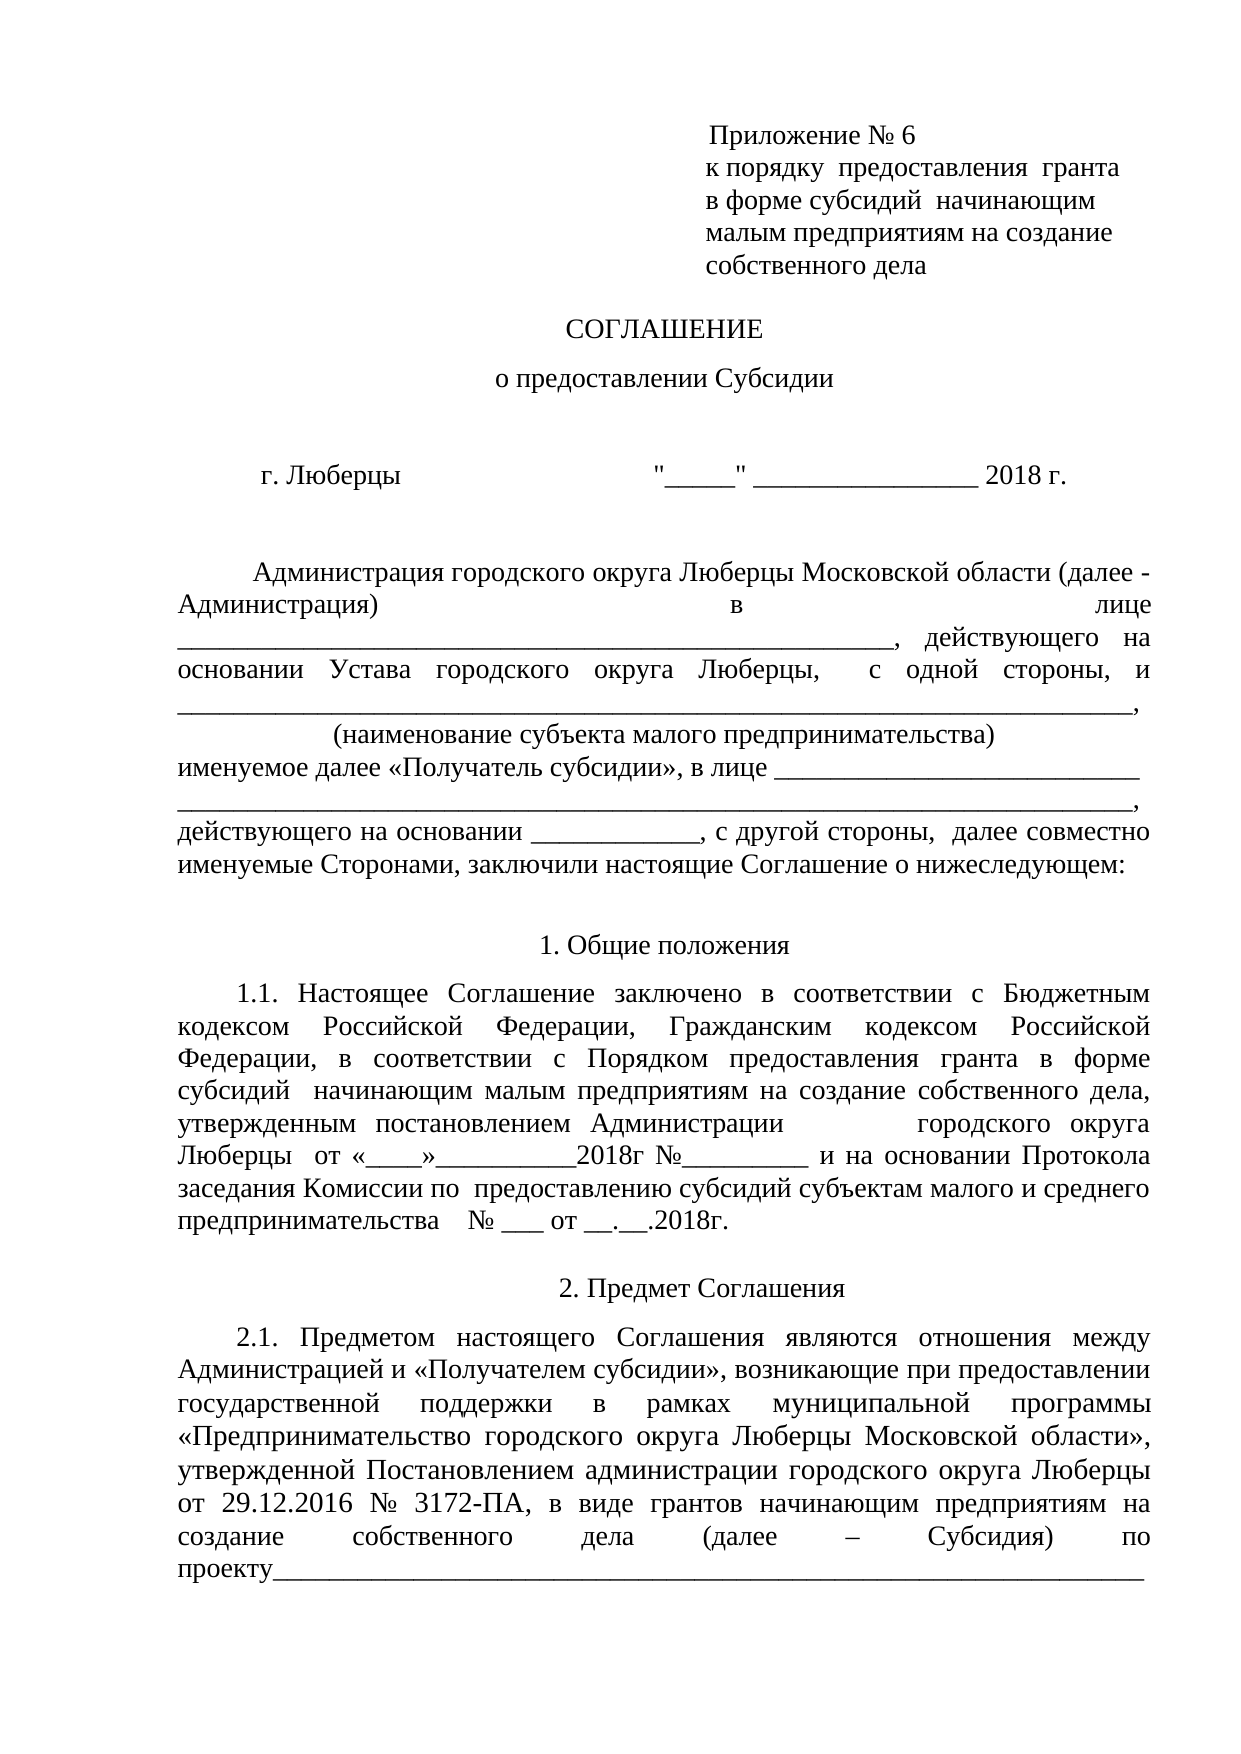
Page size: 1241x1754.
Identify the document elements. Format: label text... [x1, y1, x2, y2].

table_header Приложение № 6 к порядку предоставления гранта в форме субсидий начинающим малым предприятиям на создание собственного дела [694, 118, 1163, 280]
text именуемое далее «Получатель субсидии», в лице __________________________ ____________________________________________________________________, [177, 749, 1152, 814]
text действующего на основании ____________, с другой стороны, далее совместно именуемые Сторонами, заключили настоящие Соглашение о нижеследующем: [177, 814, 1152, 879]
text 2. Предмет Соглашения [177, 1271, 1152, 1304]
text 1. Общие положения [177, 928, 1152, 960]
text о предоставлении Субсидии [177, 361, 1152, 393]
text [177, 1320, 1152, 1584]
text СОГЛАШЕНИЕ [177, 312, 1152, 345]
text 1.1. Настоящее Соглашение заключено в соответствии с Бюджетным кодексом Российской Федерации, Гражданским кодексом Российской Федерации, в соответствии с Порядком предоставления гранта в форме субсидий начинающим малым предприятиям на создание собственного дела, утвержденным постановлением Администрации городского округа Люберцы от «____»__________2018г №_________ и на основании Протокола заседания Комиссии по предоставлению субсидий субъектам малого и среднего предпринимательства № ___ от __.__.2018г. [177, 976, 1152, 1235]
text Администрация городского округа Люберцы Московской области (далее - Администрация) в лице ___________________________________________________, действующего на основании Устава городского округа Люберцы, с одной стороны, и ____________________________________________________________________, [177, 555, 1152, 717]
text (наименование субъекта малого предпринимательства) [177, 717, 1152, 749]
text г. Люберцы "_____" ________________ 2018 г. [177, 458, 1152, 491]
